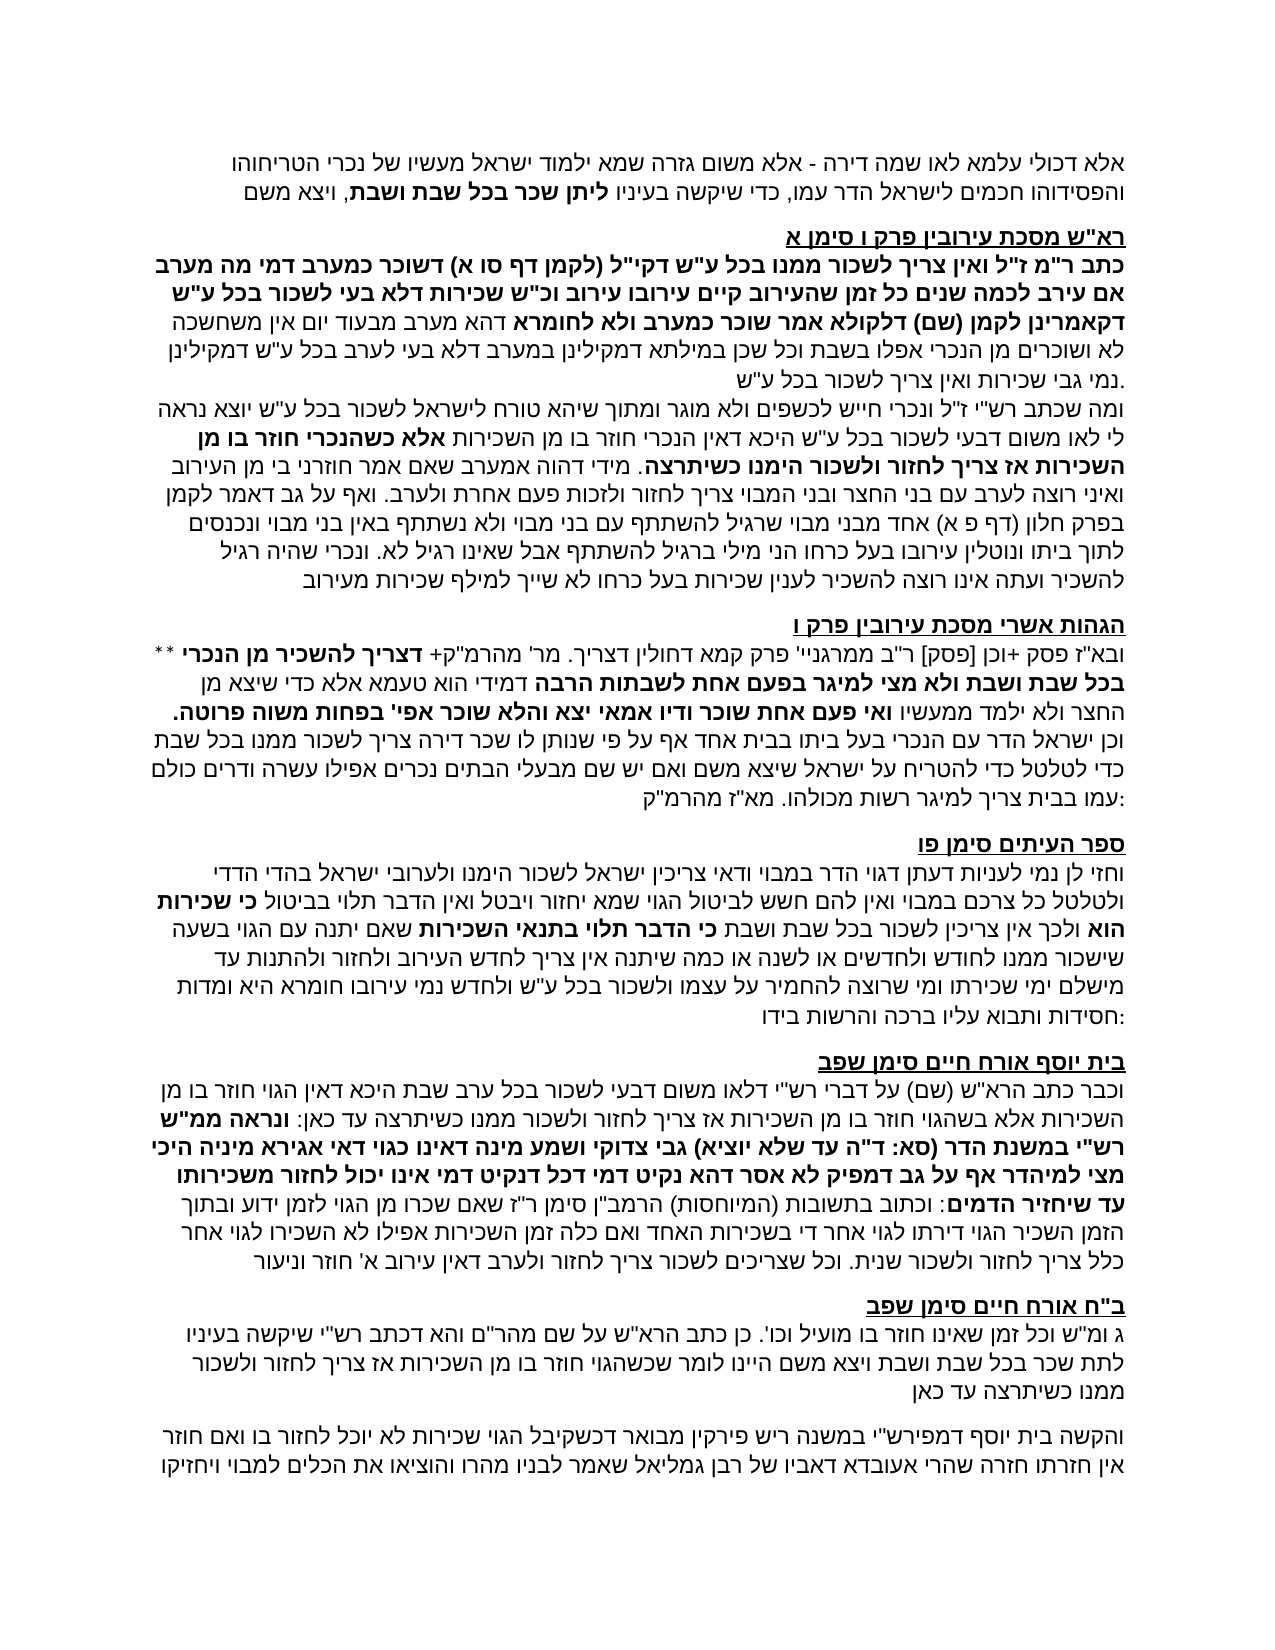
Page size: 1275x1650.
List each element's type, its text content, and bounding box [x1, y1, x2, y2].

text ומה שכתב רש"י ז"ל ונכרי חייש לכשפים ולא מוגר ומתוך שיהא טורח לישראל לשכור בכל ע"ש יוצא נראה לי לאו משום דבעי לשכור בכל ע"ש היכא דאין הנכרי חוזר בו מן השכירות אלא כשהנכרי חוזר בו מן השכירות אז צריך לחזור ולשכור הימנו כשיתרצה. מידי דהוה אמערב שאם אמר חוזרני בי מן העירוב ואיני רוצה לערב עם בני החצר ובני המבוי צריך לחזור ולזכות פעם אחרת ולערב. ואף על גב דאמר לקמן בפרק חלון (דף פ א) אחד מבני מבוי שרגיל להשתתף עם בני מבוי ולא נשתתף באין בני מבוי ונכנסים לתוך ביתו ונוטלין עירובו בעל כרחו הני מילי ברגיל להשתתף אבל שאינו רגיל לא. ונכרי שהיה רגיל להשכיר ועתה אינו רוצה להשכיר לענין שכירות בעל כרחו לא שייך למילף שכירות מעירוב [150, 396, 1125, 593]
text בית יוסף אורח חיים סימן שפב [150, 1049, 1125, 1075]
text ספר העיתים סימן פו [150, 831, 1125, 857]
text ג ומ"ש וכל זמן שאינו חוזר בו מועיל וכו'. כן כתב הרא"ש על שם מהר"ם והא דכתב רש"י שיקשה בעיניו לתת שכר בכל שבת ושבת ויצא משם היינו לומר שכשהגוי חוזר בו מן השכירות אז צריך לחזור ולשכור ממנו כשיתרצה עד כאן [150, 1321, 1125, 1404]
text וכבר כתב הרא"ש (שם) על דברי רש"י דלאו משום דבעי לשכור בכל ערב שבת היכא דאין הגוי חוזר בו מן השכירות אלא בשהגוי חוזר בו מן השכירות אז צריך לחזור ולשכור ממנו כשיתרצה עד כאן: ונראה ממ"ש רש"י במשנת הדר (סא: ד"ה עד שלא יוציא) גבי צדוקי ושמע מינה דאינו כגוי דאי אגירא מיניה היכי מצי למיהדר אף על גב דמפיק לא אסר דהא נקיט דמי דכל דנקיט דמי אינו יכול לחזור משכירותו עד שיחזיר הדמים: וכתוב בתשובות (המיוחסות) הרמב"ן סימן ר"ז שאם שכרו מן הגוי לזמן ידוע ובתוך הזמן השכיר הגוי דירתו לגוי אחר די בשכירות האחד ואם כלה זמן השכירות אפילו לא השכירו לגוי אחר כלל צריך לחזור ולשכור שנית. וכל שצריכים לשכור צריך לחזור ולערב דאין עירוב א' חוזר וניעור [150, 1077, 1125, 1274]
text ** ובא"ז פסק +וכן [פסק] ר"ב ממרגניי' פרק קמא דחולין דצריך. מר' מהרמ"ק+ דצריך להשכיר מן הנכרי בכל שבת ושבת ולא מצי למיגר בפעם אחת לשבתות הרבה דמידי הוא טעמא אלא כדי שיצא מן החצר ולא ילמד ממעשיו ואי פעם אחת שוכר ודיו אמאי יצא והלא שוכר אפי' בפחות משוה פרוטה. וכן ישראל הדר עם הנכרי בעל ביתו בבית אחד אף על פי שנותן לו שכר דירה צריך לשכור ממנו בכל שבת כדי לטלטל כדי להטריח על ישראל שיצא משם ואם יש שם מבעלי הבתים נכרים אפילו עשרה ודרים כולם עמו בבית צריך למיגר רשות מכולהו. מא"ז מהרמ"ק: [150, 640, 1125, 812]
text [150, 1423, 1125, 1478]
text ב"ח אורח חיים סימן שפב [150, 1293, 1125, 1319]
text אלא דכולי עלמא לאו שמה דירה - אלא משום גזרה שמא ילמוד ישראל מעשיו של נכרי הטריחוהו והפסידוהו חכמים לישראל הדר עמו, כדי שיקשה בעיניו ליתן שכר בכל שבת ושבת, ויצא משם [150, 150, 1125, 205]
text הגהות אשרי מסכת עירובין פרק ו [150, 612, 1125, 638]
text כתב ר"מ ז"ל ואין צריך לשכור ממנו בכל ע"ש דקי"ל (לקמן דף סו א) דשוכר כמערב דמי מה מערב אם עירב לכמה שנים כל זמן שהעירוב קיים עירובו עירוב וכ"ש שכירות דלא בעי לשכור בכל ע"ש דקאמרינן לקמן (שם) דלקולא אמר שוכר כמערב ולא לחומרא דהא מערב מבעוד יום אין משחשכה לא ושוכרים מן הנכרי אפלו בשבת וכל שכן במילתא דמקילינן במערב דלא בעי לערב בכל ע"ש דמקילינן נמי גבי שכירות ואין צריך לשכור בכל ע"ש. [150, 252, 1125, 394]
text רא"ש מסכת עירובין פרק ו סימן א [150, 223, 1125, 250]
text וחזי לן נמי לעניות דעתן דגוי הדר במבוי ודאי צריכין ישראל לשכור הימנו ולערובי ישראל בהדי הדדי ולטלטל כל צרכם במבוי ואין להם חשש לביטול הגוי שמא יחזור ויבטל ואין הדבר תלוי בביטול כי שכירות הוא ולכך אין צריכין לשכור בכל שבת ושבת כי הדבר תלוי בתנאי השכירות שאם יתנה עם הגוי בשעה שישכור ממנו לחודש ולחדשים או לשנה או כמה שיתנה אין צריך לחדש העירוב ולחזור ולהתנות עד מישלם ימי שכירתו ומי שרוצה להחמיר על עצמו ולשכור בכל ע"ש ולחדש נמי עירובו חומרא היא ומדות חסידות ותבוא עליו ברכה והרשות בידו: [150, 859, 1125, 1030]
